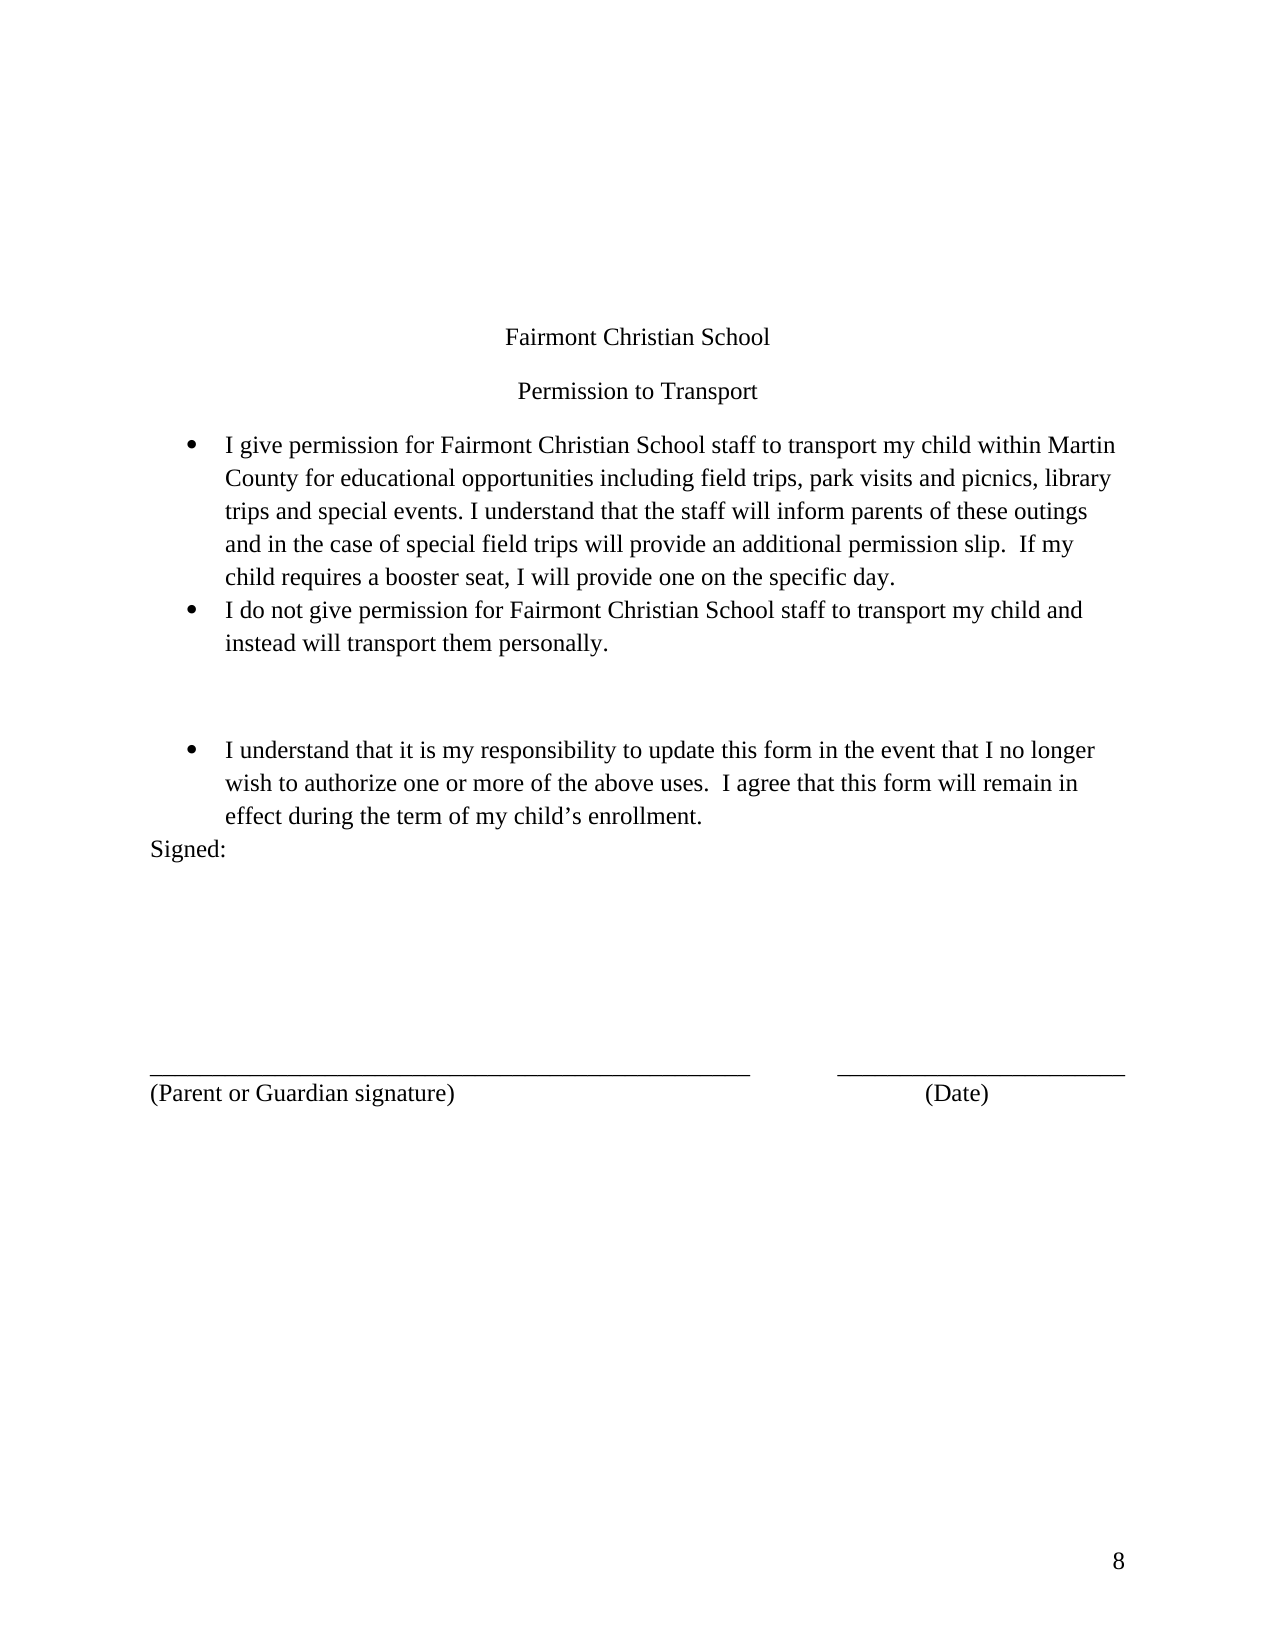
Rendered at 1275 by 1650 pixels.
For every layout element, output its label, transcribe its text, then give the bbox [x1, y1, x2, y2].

text ________________________________________________ _______________________ [150, 1050, 1125, 1078]
text Fairmont Christian School [150, 322, 1125, 351]
list I understand that it is my responsibility to update this form in the event that I no longer wish to authorize one or more of the above uses. I agree that this form will remain in effect during the term of my child’s enrollment. [187, 735, 1125, 830]
list I do not give permission for Fairmont Christian School staff to transport my child and instead will transport them personally. [187, 595, 1125, 657]
text Permission to Transport [150, 376, 1125, 405]
list I give permission for Fairmont Christian School staff to transport my child within Martin County for educational opportunities including field trips, park visits and picnics, library trips and special events. I understand that the staff will inform parents of these outings and in the case of special field trips will provide an additional permission slip. If my child requires a booster seat, I will provide one on the specific day. [187, 430, 1125, 591]
text (Parent or Guardian signature) (Date) [150, 1078, 1125, 1107]
text Signed: [150, 834, 1125, 863]
